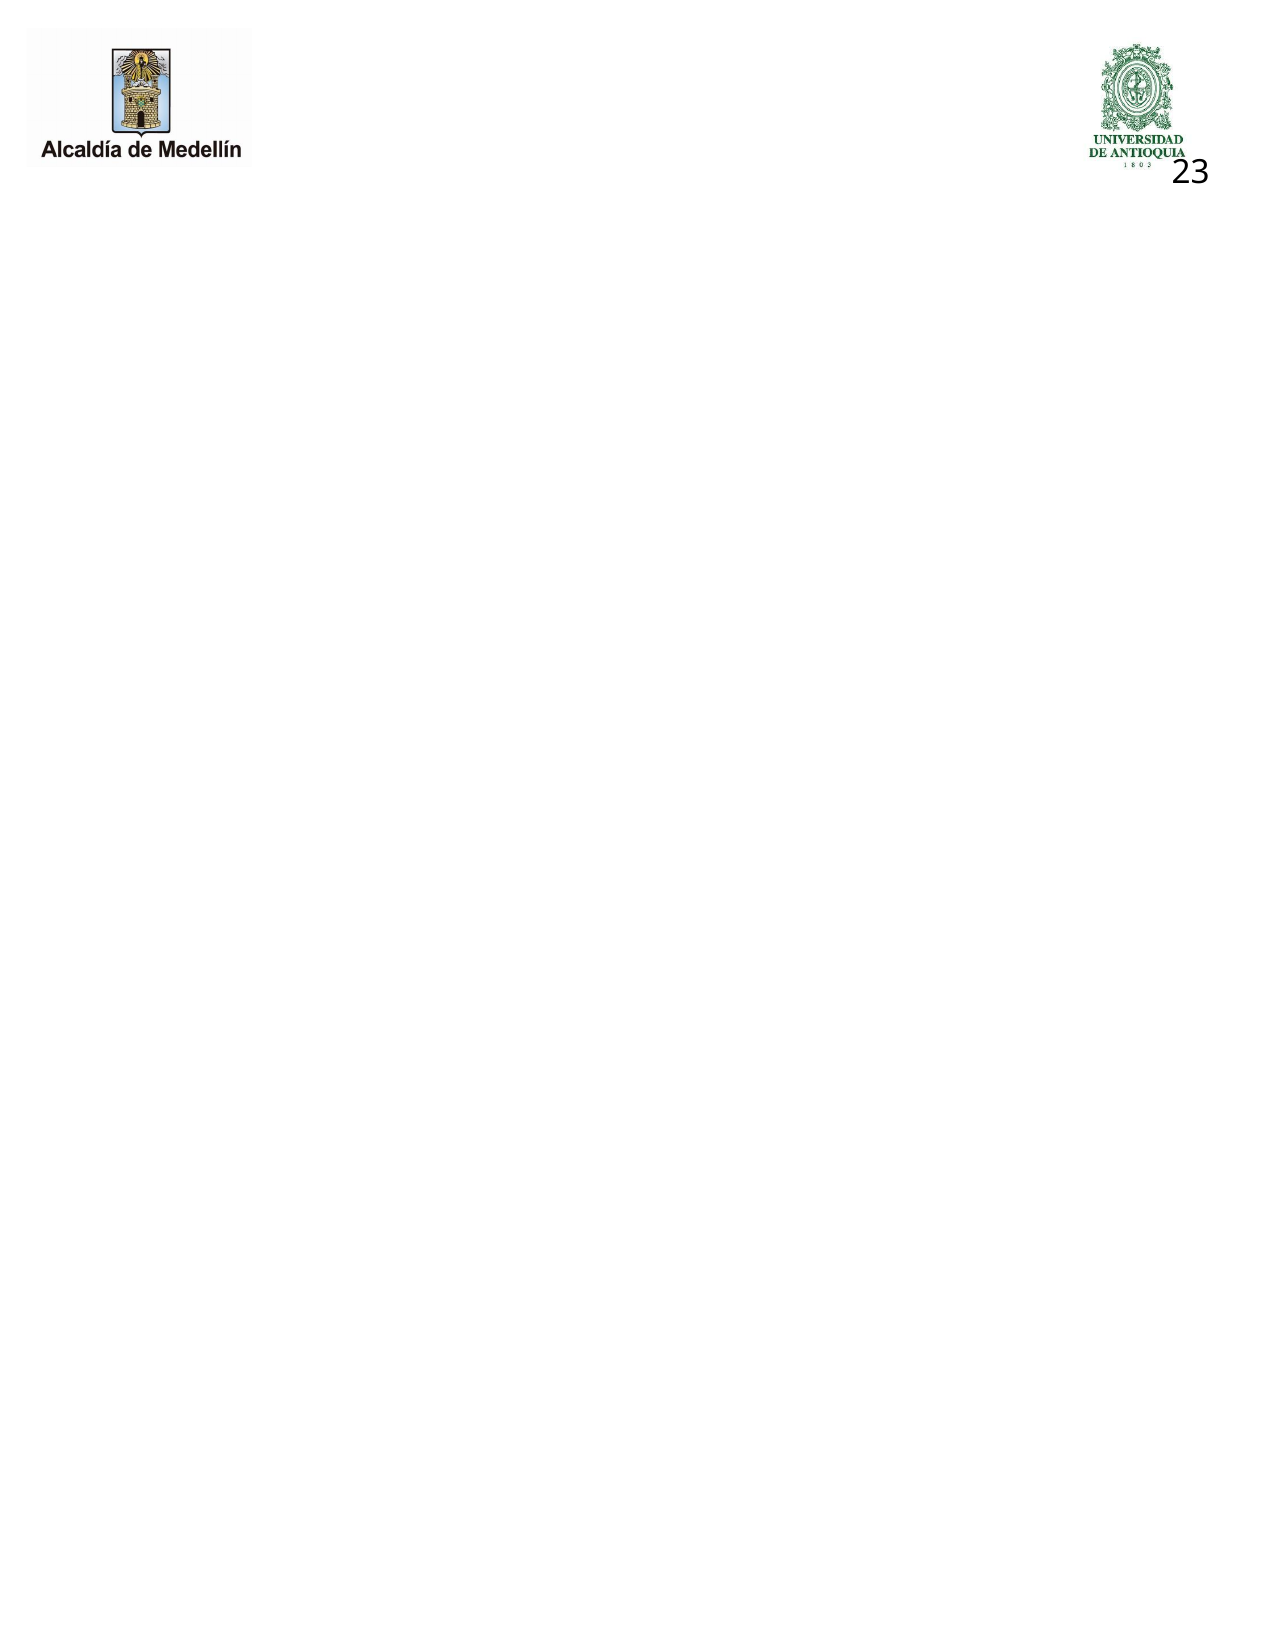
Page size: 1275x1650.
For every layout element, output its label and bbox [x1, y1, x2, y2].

picture [1082, 37, 1195, 177]
picture [26, 28, 252, 167]
